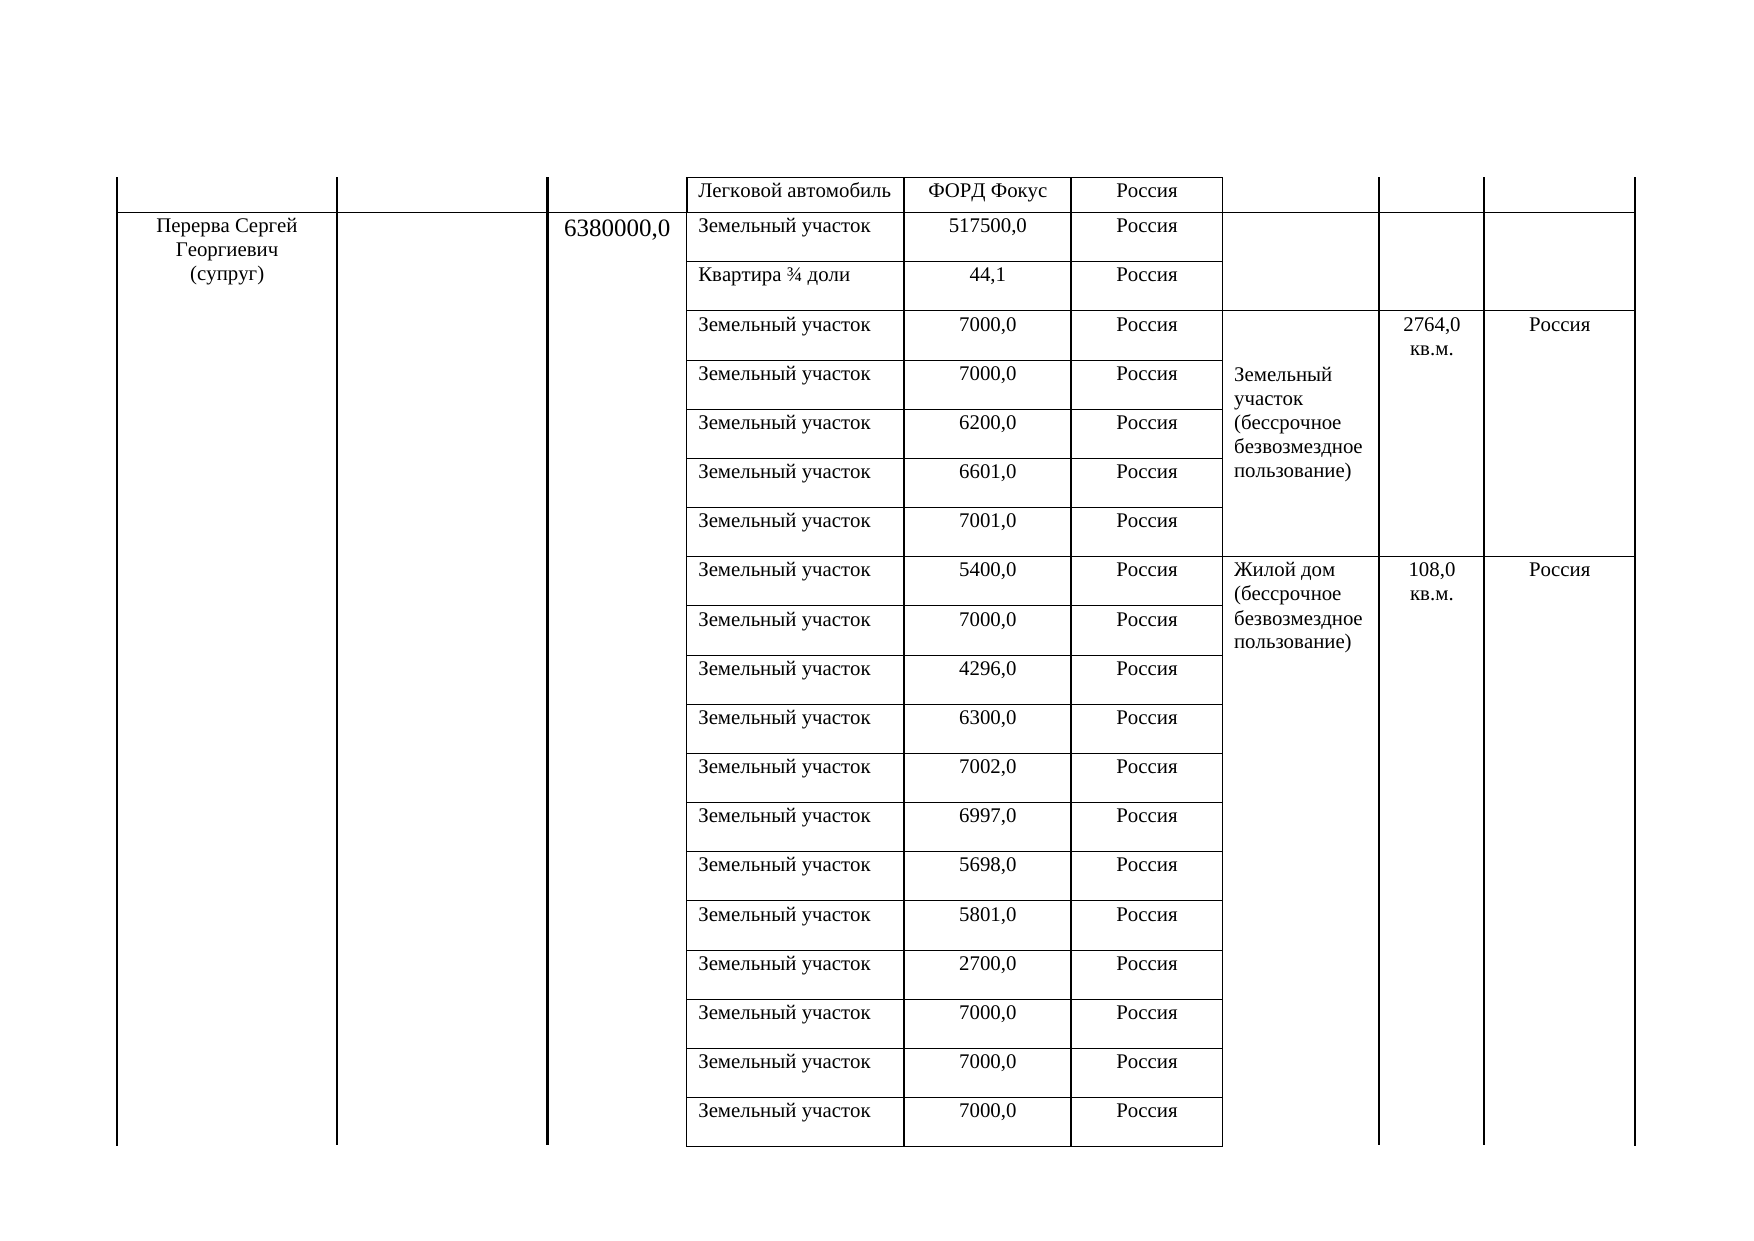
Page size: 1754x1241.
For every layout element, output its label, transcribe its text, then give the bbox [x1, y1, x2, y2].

table_cell Земельный участок [687, 901, 903, 949]
table_cell 6997,0 [905, 803, 1070, 851]
table_cell 6300,0 [905, 705, 1070, 753]
table_cell Россия [1484, 557, 1634, 1146]
table_cell Земельный участок [687, 656, 903, 704]
table_cell [1223, 213, 1378, 310]
table_cell 44,1 [905, 262, 1070, 310]
table_cell Земельный участок [687, 213, 903, 261]
table_cell 7000,0 [905, 1098, 1070, 1146]
table_cell Россия [1072, 951, 1222, 999]
table_cell Земельный участок [687, 1049, 903, 1097]
table_cell [1485, 213, 1634, 310]
table_cell Легковой автомобиль [688, 178, 903, 212]
table_cell 7000,0 [905, 606, 1070, 654]
table_cell Квартира ¾ доли [687, 262, 903, 310]
table_cell Россия [1072, 213, 1222, 261]
table_cell Земельный участок (бессрочное безвозмездное пользование) [1223, 311, 1378, 556]
table_cell Земельный участок [687, 1098, 903, 1146]
table_cell Россия [1072, 803, 1222, 851]
table_cell 4296,0 [905, 656, 1070, 704]
table_cell 6601,0 [905, 459, 1070, 507]
table_cell Земельный участок [687, 1000, 903, 1048]
table_cell 2764,0 кв.м. [1380, 311, 1483, 556]
table_cell Россия [1072, 705, 1222, 753]
table_cell Земельный участок [687, 606, 903, 654]
table_cell Россия [1072, 410, 1222, 458]
table_cell Россия [1072, 1049, 1222, 1097]
table_cell Россия [1072, 508, 1222, 556]
table_cell ФОРД Фокус [905, 178, 1070, 212]
table_cell 517500,0 [905, 213, 1070, 261]
table_cell Россия [1072, 656, 1222, 704]
table_cell Россия [1072, 754, 1222, 802]
table_cell Россия [1072, 1000, 1222, 1048]
table_cell Россия [1072, 178, 1222, 212]
table_cell 7000,0 [905, 361, 1070, 409]
table_cell Россия [1072, 606, 1222, 654]
table_cell 6380000,0 [548, 213, 686, 1146]
table_cell 7000,0 [905, 311, 1070, 359]
table_cell 5698,0 [905, 852, 1070, 900]
table_cell Земельный участок [687, 557, 903, 605]
table_cell 5801,0 [905, 901, 1070, 949]
table_cell 7000,0 [905, 1049, 1070, 1097]
table_cell Земельный участок [687, 361, 903, 409]
table_cell Россия [1485, 311, 1634, 556]
table_cell Россия [1072, 901, 1222, 949]
table_cell Россия [1072, 311, 1222, 359]
table_cell Россия [1072, 852, 1222, 900]
table_cell Россия [1072, 459, 1222, 507]
table_cell Земельный участок [687, 803, 903, 851]
table_cell [337, 213, 547, 1146]
table_cell Земельный участок [687, 754, 903, 802]
table_cell 7000,0 [905, 1000, 1070, 1048]
table_cell [1380, 213, 1483, 310]
table_cell Жилой дом (бессрочное безвозмездное пользование) [1223, 557, 1379, 1146]
table_cell 6200,0 [905, 410, 1070, 458]
table_cell Россия [1072, 262, 1222, 310]
table_cell Земельный участок [687, 951, 903, 999]
table_cell Перерва Сергей Георгиевич (супруг) [118, 213, 337, 1146]
table_cell Земельный участок [687, 508, 903, 556]
table_cell Россия [1072, 1098, 1222, 1146]
table_cell Земельный участок [687, 852, 903, 900]
table_cell Земельный участок [687, 459, 903, 507]
table_cell Россия [1072, 361, 1222, 409]
table_cell 7002,0 [905, 754, 1070, 802]
table_cell Земельный участок [687, 410, 903, 458]
table_cell 2700,0 [905, 951, 1070, 999]
table_cell 108,0 кв.м. [1379, 557, 1484, 1146]
table_cell Россия [1072, 557, 1222, 605]
table_cell Земельный участок [687, 705, 903, 753]
table_cell 5400,0 [905, 557, 1070, 605]
table_cell Земельный участок [687, 311, 903, 359]
table_cell 7001,0 [905, 508, 1070, 556]
